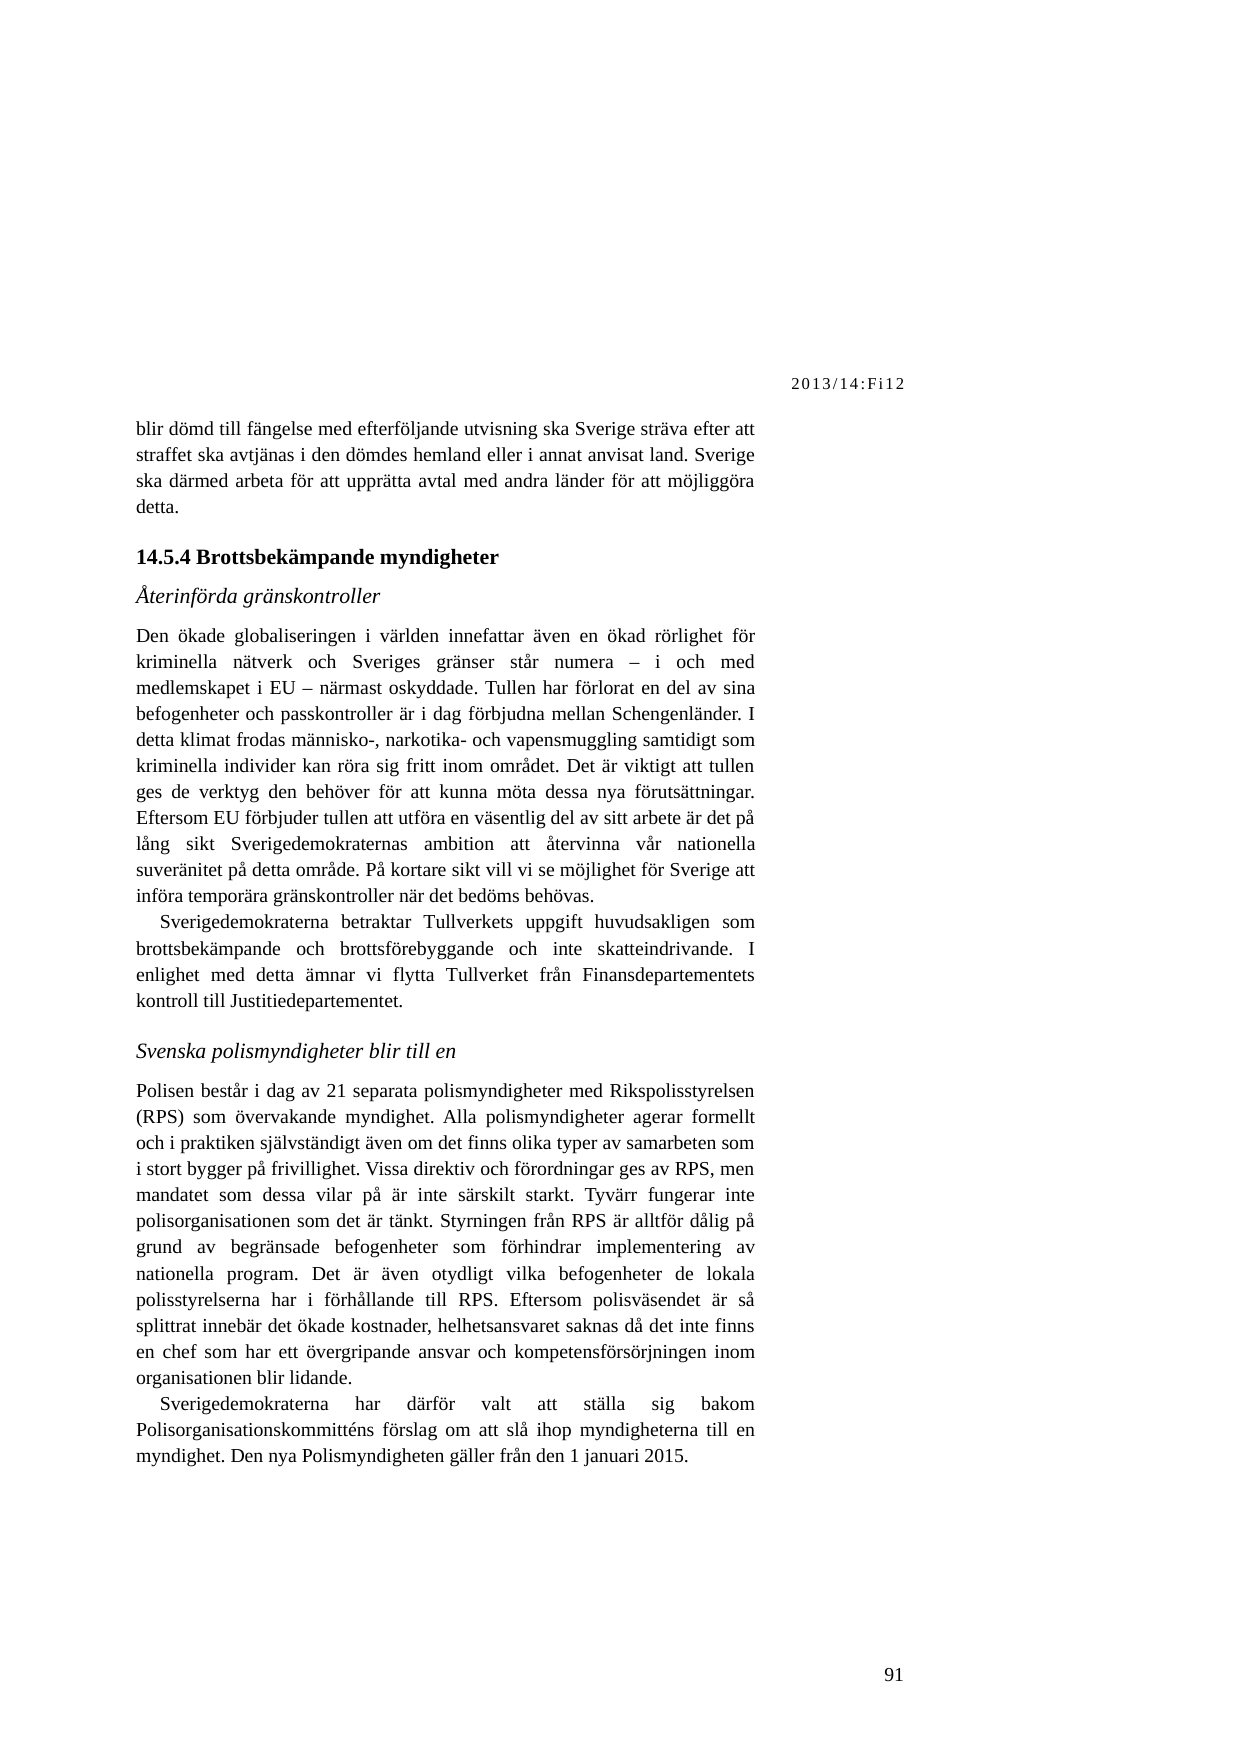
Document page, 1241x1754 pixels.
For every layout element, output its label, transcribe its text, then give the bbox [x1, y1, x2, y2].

subtitle Svenska polismyndigheter blir till en [136, 1037, 756, 1063]
subtitle Återinförda gränskontroller [136, 582, 756, 608]
text Polisen består i dag av 21 separata polismyndigheter med Rikspolisstyrelsen (RPS) som övervakande myndighet. Alla polismyndigheter agerar formellt och i praktiken självständigt även om det finns olika typer av samarbeten som i stort bygger på frivillighet. Vissa direktiv och förordningar ges av RPS, men mandatet som dessa vilar på är inte särskilt starkt. Tyvärr fungerar inte polisorganisationen som det är tänkt. Styrningen från RPS är alltför dålig på grund av begränsade befogenheter som förhindrar implementering av nationella program. Det är även otydligt vilka befogenheter de lokala polisstyrelserna har i förhållande till RPS. Eftersom polisväsendet är så splittrat innebär det ökade kostnader, helhetsansvaret saknas då det inte finns en chef som har ett övergripande ansvar och kompetensförsörjningen inom organisationen blir lidande. [136, 1076, 756, 1388]
text Den ökade globaliseringen i världen innefattar även en ökad rörlighet för kriminella nätverk och Sveriges gränser står numera – i och med medlemskapet i EU – närmast oskyddade. Tullen har förlorat en del av sina befogenheter och passkontroller är i dag förbjudna mellan Schengenländer. I detta klimat frodas människo-, narkotika- och vapensmuggling samtidigt som kriminella individer kan röra sig fritt inom området. Det är viktigt att tullen ges de verktyg den behöver för att kunna möta dessa nya förutsättningar. Eftersom EU förbjuder tullen att utföra en väsentlig del av sitt arbete är det på lång sikt Sverigedemokraternas ambition att återvinna vår nationella suveränitet på detta område. På kortare sikt vill vi se möjlighet för Sverige att införa temporära gränskontroller när det bedöms behövas. [136, 621, 756, 907]
subtitle 14.5.4 Brottsbekämpande myndigheter [136, 544, 756, 570]
text Sverigedemokraterna har därför valt att ställa sig bakom Polisorganisationskommitténs förslag om att slå ihop myndigheterna till en myndighet. Den nya Polismyndigheten gäller från den 1 januari 2015. [136, 1388, 756, 1467]
text Sverigedemokraterna betraktar Tullverkets uppgift huvudsakligen som brottsbekämpande och brottsförebyggande och inte skatteindrivande. I enlighet med detta ämnar vi flytta Tullverket från Finansdepartementets kontroll till Justitiedepartementet. [136, 907, 756, 1011]
